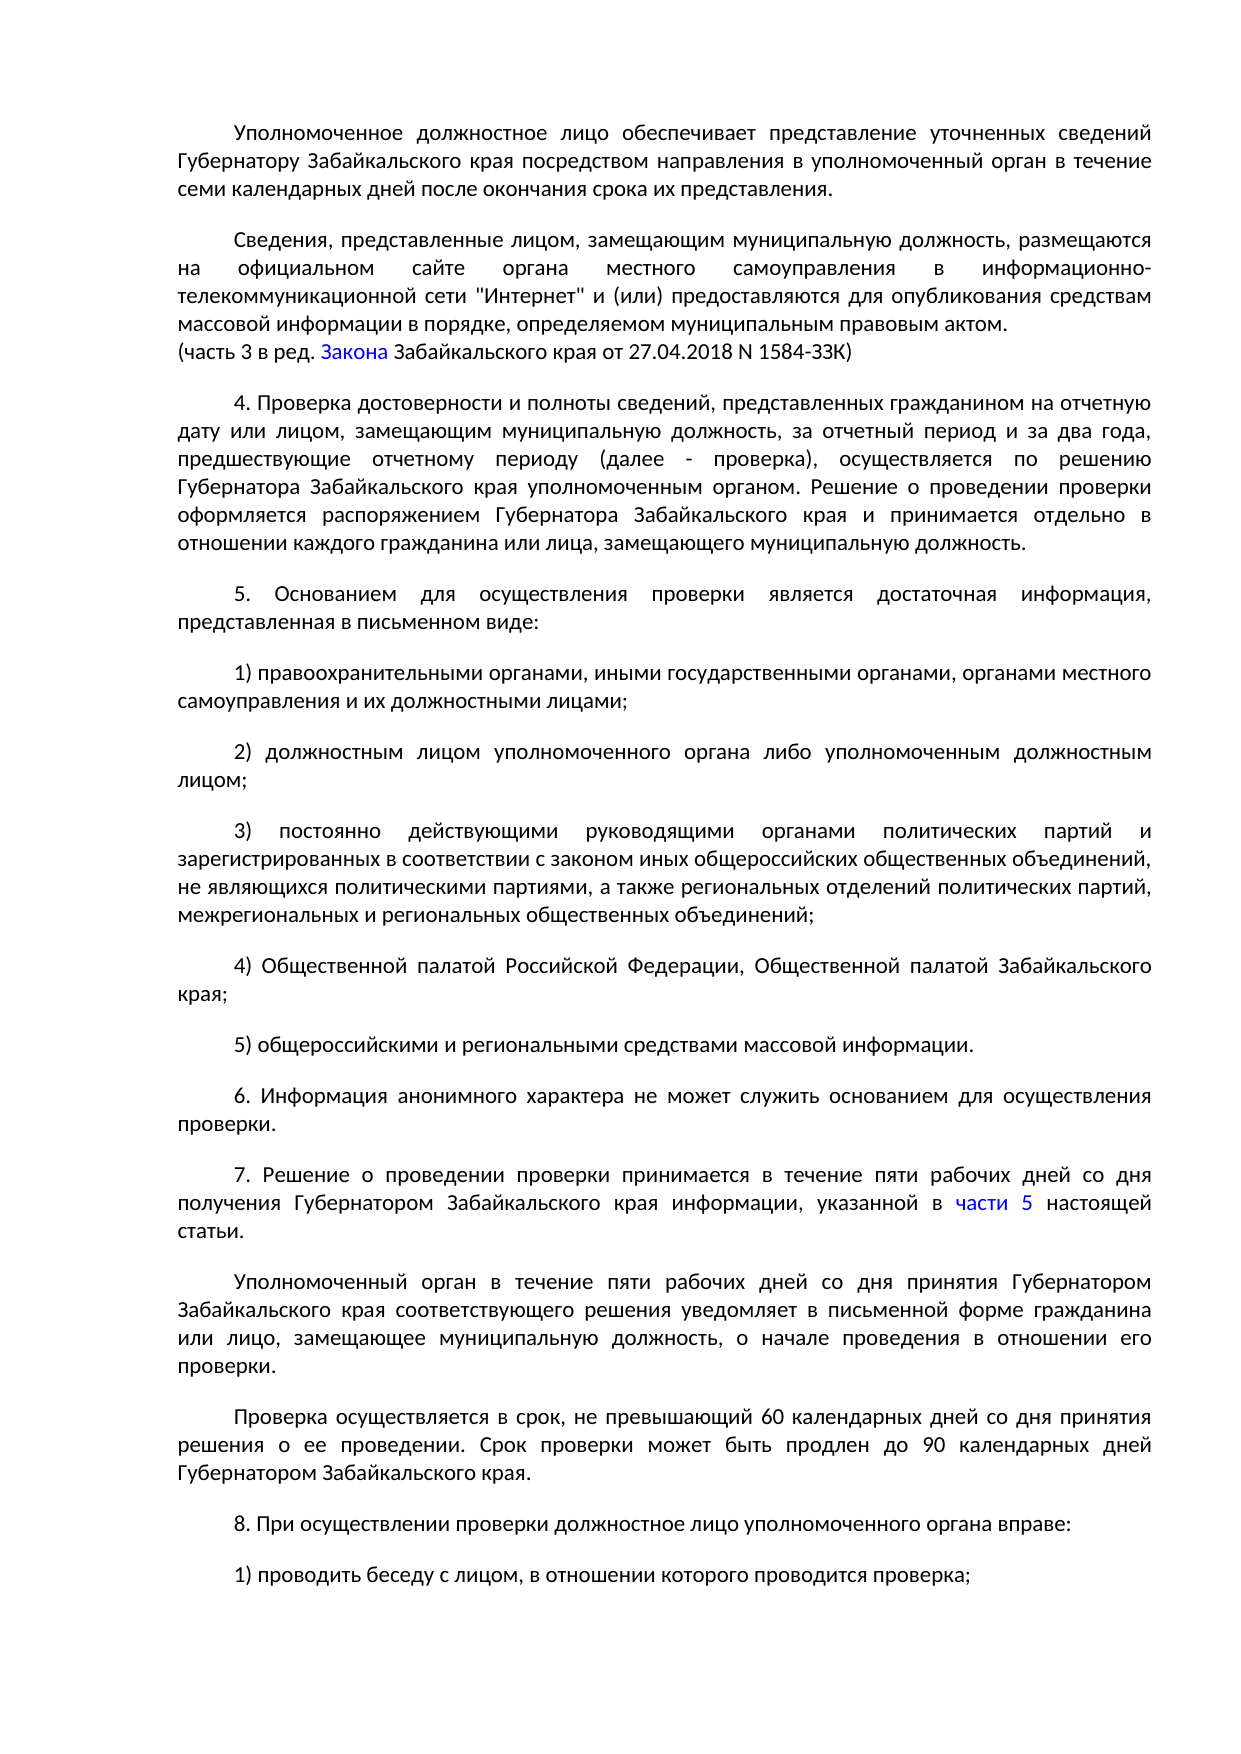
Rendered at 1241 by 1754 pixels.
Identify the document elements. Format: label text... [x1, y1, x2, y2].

text Сведения, представленные лицом, замещающим муниципальную должность, размещаются на официальном сайте органа местного самоуправления в информационно-телекоммуникационной сети "Интернет" и (или) предоставляются для опубликования средствам массовой информации в порядке, определяемом муниципальным правовым актом. [177, 225, 1152, 337]
text 6. Информация анонимного характера не может служить основанием для осуществления проверки. [177, 1081, 1152, 1137]
text 3) постоянно действующими руководящими органами политических партий и зарегистрированных в соответствии с законом иных общероссийских общественных объединений, не являющихся политическими партиями, а также региональных отделений политических партий, межрегиональных и региональных общественных объединений; [177, 816, 1152, 928]
text 1) правоохранительными органами, иными государственными органами, органами местного самоуправления и их должностными лицами; [177, 658, 1152, 714]
text 7. Решение о проведении проверки принимается в течение пяти рабочих дней со дня получения Губернатором Забайкальского края информации, указанной в части 5 настоящей статьи. [177, 1160, 1152, 1244]
text (часть 3 в ред. Закона Забайкальского края от 27.04.2018 N 1584-ЗЗК) [177, 337, 1152, 365]
text Уполномоченное должностное лицо обеспечивает представление уточненных сведений Губернатору Забайкальского края посредством направления в уполномоченный орган в течение семи календарных дней после окончания срока их представления. [177, 118, 1152, 202]
text 4. Проверка достоверности и полноты сведений, представленных гражданином на отчетную дату или лицом, замещающим муниципальную должность, за отчетный период и за два года, предшествующие отчетному периоду (далее - проверка), осуществляется по решению Губернатора Забайкальского края уполномоченным органом. Решение о проведении проверки оформляется распоряжением Губернатора Забайкальского края и принимается отдельно в отношении каждого гражданина или лица, замещающего муниципальную должность. [177, 388, 1152, 556]
text 5) общероссийскими и региональными средствами массовой информации. [177, 1030, 1152, 1058]
text Уполномоченный орган в течение пяти рабочих дней со дня принятия Губернатором Забайкальского края соответствующего решения уведомляет в письменной форме гражданина или лицо, замещающее муниципальную должность, о начале проведения в отношении его проверки. [177, 1267, 1152, 1379]
text 1) проводить беседу с лицом, в отношении которого проводится проверка; [177, 1560, 1152, 1588]
text 8. При осуществлении проверки должностное лицо уполномоченного органа вправе: [177, 1509, 1152, 1537]
text 4) Общественной палатой Российской Федерации, Общественной палатой Забайкальского края; [177, 951, 1152, 1007]
text 2) должностным лицом уполномоченного органа либо уполномоченным должностным лицом; [177, 737, 1152, 793]
text Проверка осуществляется в срок, не превышающий 60 календарных дней со дня принятия решения о ее проведении. Срок проверки может быть продлен до 90 календарных дней Губернатором Забайкальского края. [177, 1402, 1152, 1486]
text 5. Основанием для осуществления проверки является достаточная информация, представленная в письменном виде: [177, 579, 1152, 635]
